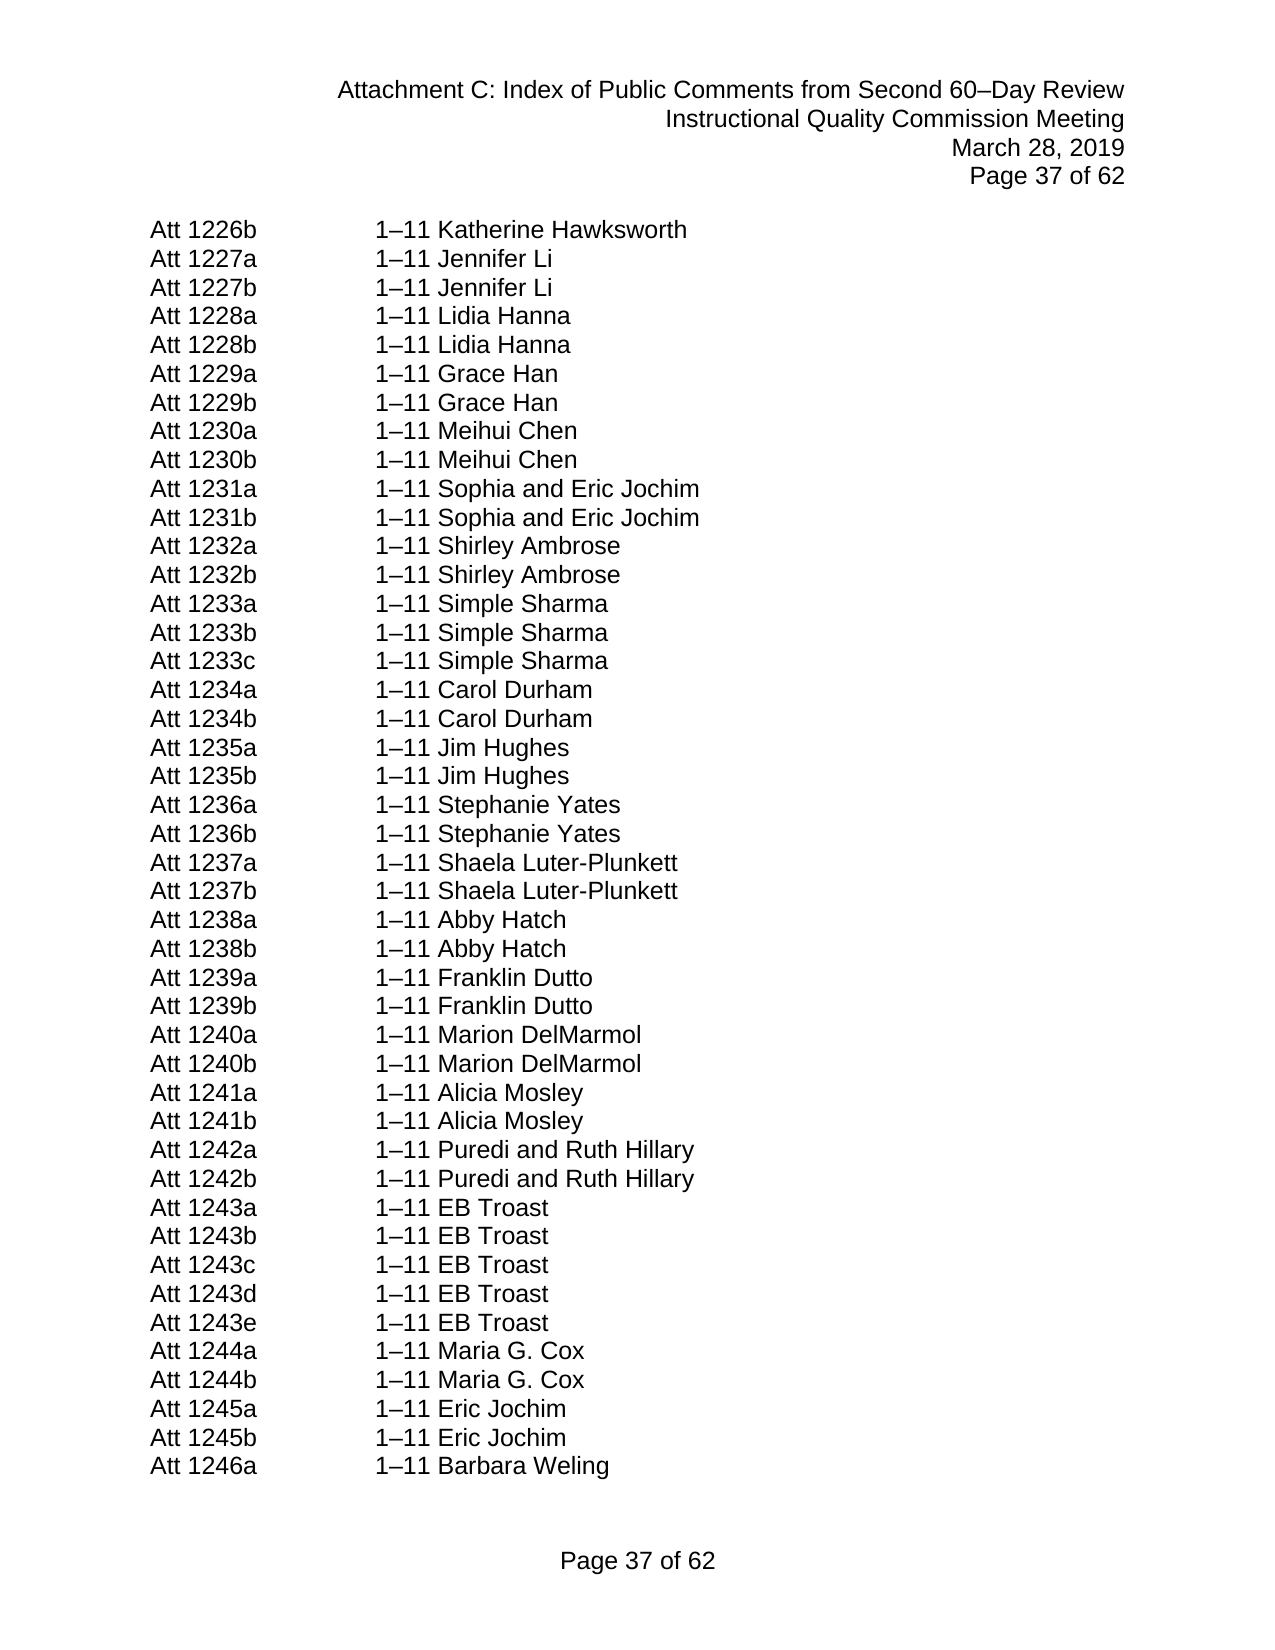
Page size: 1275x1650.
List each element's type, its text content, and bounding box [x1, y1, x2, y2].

text Att 1239a 1–11 Franklin Dutto [150, 962, 1125, 991]
text Att 1229a 1–11 Grace Han [150, 359, 1125, 387]
text Att 1231b 1–11 Sophia and Eric Jochim [150, 502, 1125, 531]
text Att 1243b 1–11 EB Troast [150, 1221, 1125, 1250]
text Att 1238a 1–11 Abby Hatch [150, 905, 1125, 934]
text Att 1246a 1–11 Barbara Weling [150, 1451, 1125, 1480]
text Att 1242b 1–11 Puredi and Ruth Hillary [150, 1164, 1125, 1192]
text Att 1239b 1–11 Franklin Dutto [150, 991, 1125, 1020]
text Att 1236b 1–11 Stephanie Yates [150, 819, 1125, 847]
text Att 1226b 1–11 Katherine Hawksworth [150, 215, 1125, 244]
text Att 1245a 1–11 Eric Jochim [150, 1394, 1125, 1422]
text Att 1243a 1–11 EB Troast [150, 1192, 1125, 1221]
text Att 1232b 1–11 Shirley Ambrose [150, 560, 1125, 589]
text Att 1241a 1–11 Alicia Mosley [150, 1077, 1125, 1106]
text Att 1243e 1–11 EB Troast [150, 1307, 1125, 1336]
text Att 1244b 1–11 Maria G. Cox [150, 1365, 1125, 1394]
text Att 1234b 1–11 Carol Durham [150, 704, 1125, 732]
text Att 1245b 1–11 Eric Jochim [150, 1422, 1125, 1451]
text Att 1234a 1–11 Carol Durham [150, 675, 1125, 704]
text Att 1227b 1–11 Jennifer Li [150, 272, 1125, 301]
text Att 1236a 1–11 Stephanie Yates [150, 790, 1125, 819]
text Att 1243c 1–11 EB Troast [150, 1250, 1125, 1279]
text Att 1237a 1–11 Shaela Luter-Plunkett [150, 847, 1125, 876]
text Att 1240b 1–11 Marion DelMarmol [150, 1049, 1125, 1077]
text Att 1230b 1–11 Meihui Chen [150, 445, 1125, 474]
text Att 1238b 1–11 Abby Hatch [150, 934, 1125, 962]
text Att 1230a 1–11 Meihui Chen [150, 416, 1125, 445]
text Att 1243d 1–11 EB Troast [150, 1279, 1125, 1307]
text Att 1235a 1–11 Jim Hughes [150, 732, 1125, 761]
text Att 1231a 1–11 Sophia and Eric Jochim [150, 474, 1125, 502]
text Att 1233b 1–11 Simple Sharma [150, 617, 1125, 646]
text Att 1237b 1–11 Shaela Luter-Plunkett [150, 876, 1125, 905]
text Att 1240a 1–11 Marion DelMarmol [150, 1020, 1125, 1049]
text Att 1233c 1–11 Simple Sharma [150, 646, 1125, 675]
text Att 1232a 1–11 Shirley Ambrose [150, 531, 1125, 560]
text Att 1228a 1–11 Lidia Hanna [150, 301, 1125, 330]
text Att 1227a 1–11 Jennifer Li [150, 244, 1125, 272]
text Att 1235b 1–11 Jim Hughes [150, 761, 1125, 790]
text Att 1242a 1–11 Puredi and Ruth Hillary [150, 1135, 1125, 1164]
text Att 1229b 1–11 Grace Han [150, 387, 1125, 416]
text Att 1228b 1–11 Lidia Hanna [150, 330, 1125, 359]
text Att 1233a 1–11 Simple Sharma [150, 589, 1125, 617]
text Att 1241b 1–11 Alicia Mosley [150, 1106, 1125, 1135]
text Att 1244a 1–11 Maria G. Cox [150, 1336, 1125, 1365]
